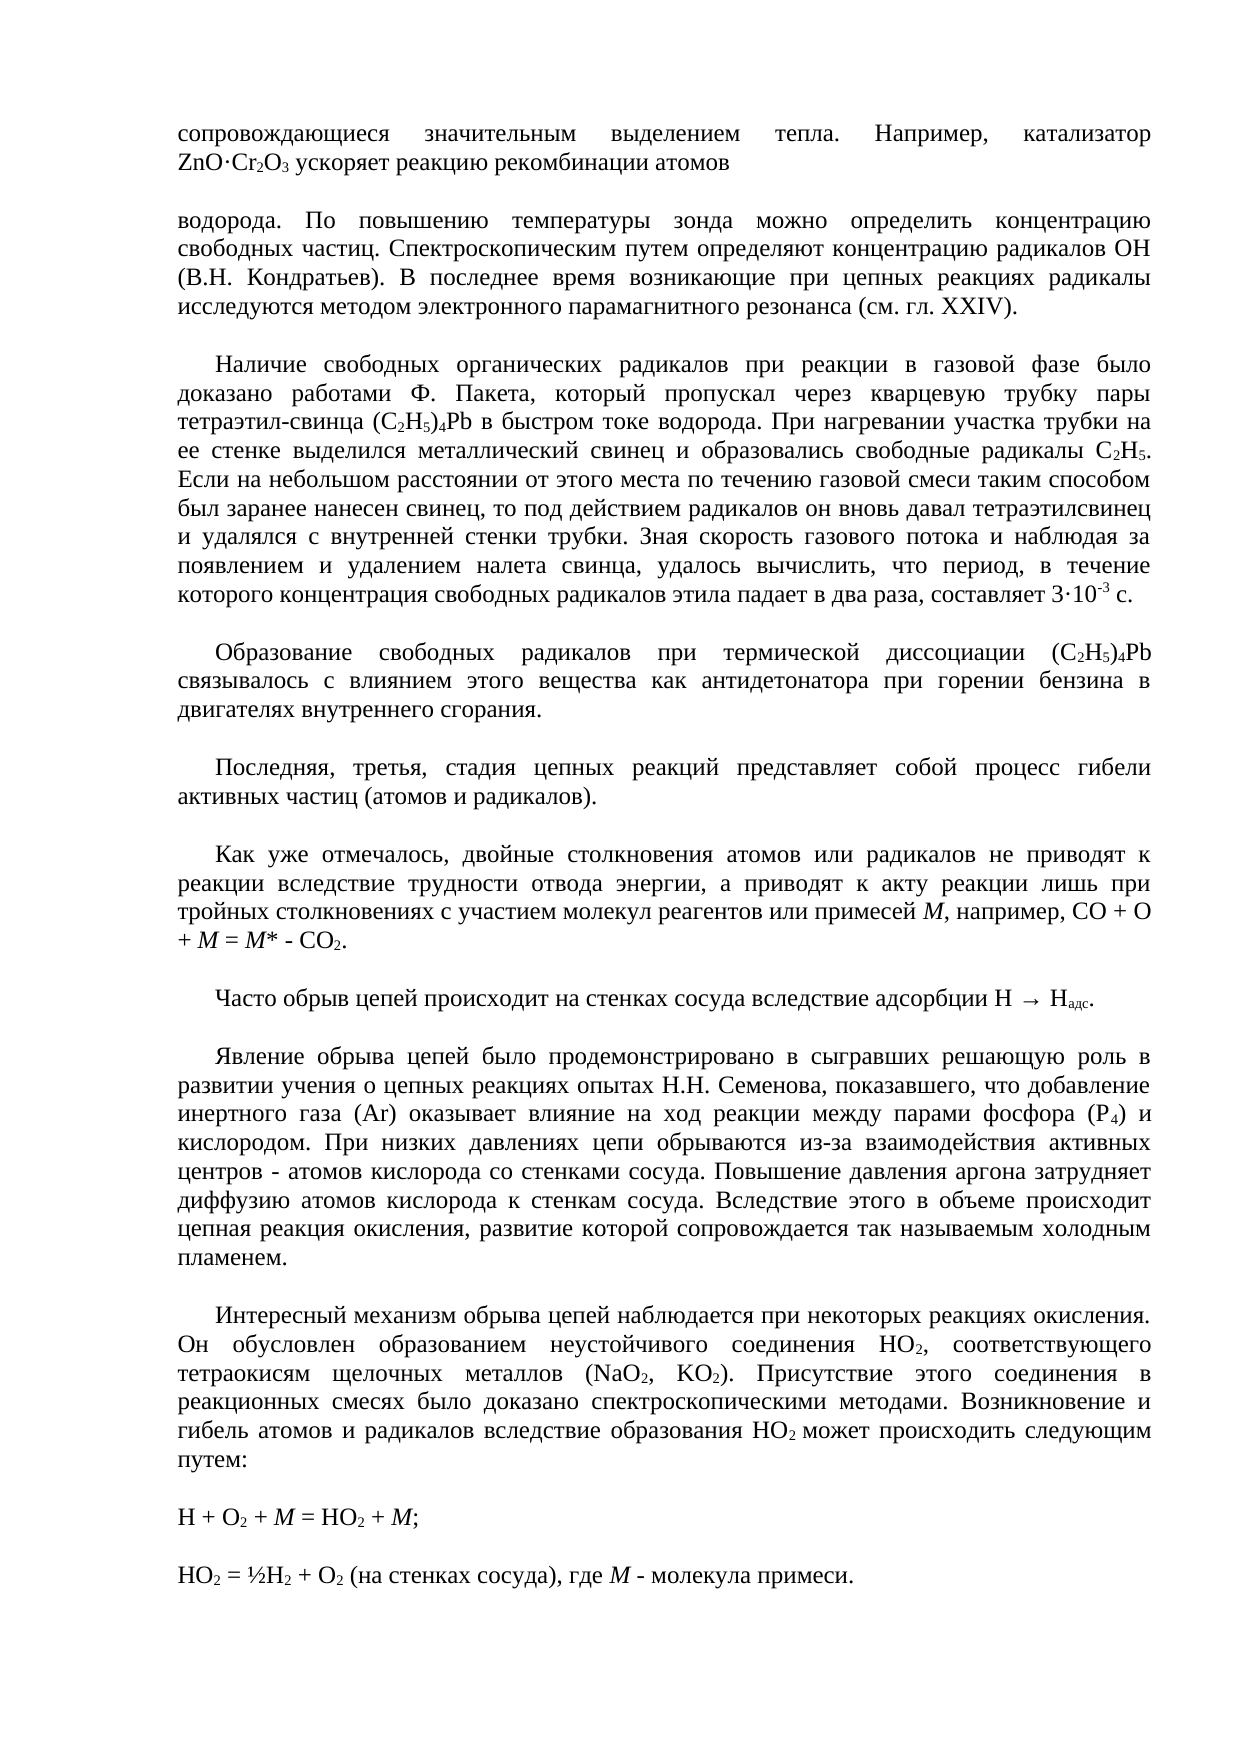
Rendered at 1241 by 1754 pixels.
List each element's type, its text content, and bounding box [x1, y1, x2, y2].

text Наличие свободных органических радикалов при реакции в газовой фазе было доказано работами Ф. Пакета, который пропускал через кварцевую трубку пары тетраэтил-свинца (С2Н5)4Рb в быстром токе водорода. При нагревании участка трубки на ее стенке выделился металлический свинец и образовались свободные радикалы C2H5. Если на небольшом расстоянии от этого места по течению газовой смеси таким способом был заранее нанесен свинец, то под действием радикалов он вновь давал тетраэтилсвинец и удалялся с внутренней стенки трубки. Зная скорость газового потока и наблюдая за появлением и удалением налета свинца, удалось вычислить, что период, в течение которого концентрация свободных радикалов этила падает в два раза, составляет 3·10-3 с. [177, 349, 1152, 608]
text Н + О2 + М = НО2 + М; [177, 1502, 1152, 1531]
text Часто обрыв цепей происходит на стенках сосуда вследствие адсорбции Н → Надс. [177, 983, 1152, 1012]
text водорода. По повышению температуры зонда можно определить концентрацию свободных частиц. Спектроскопическим путем определяют концентрацию радикалов ОН (В.Н. Кондратьев). В последнее время возникающие при цепных реакциях радикалы исследуются методом электронного парамагнитного резонанса (см. гл. XXIV). [177, 205, 1152, 320]
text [177, 118, 1152, 176]
text Интересный механизм обрыва цепей наблюдается при некоторых реакциях окисления. Он обусловлен образованием неустойчивого соединения НО2, соответствующего тетраокисям щелочных металлов (NaO2, KO2). Присутствие этого соединения в реакционных смесях было доказано спектроскопическими методами. Возникновение и гибель атомов и радикалов вследствие образования НО2 может происходить следующим путем: [177, 1300, 1152, 1473]
text Явление обрыва цепей было продемонстрировано в сыгравших решающую роль в развитии учения о цепных реакциях опытах Н.Н. Семенова, показавшего, что добавление инертного газа (Ar) оказывает влияние на ход реакции между парами фосфора (P4) и кислородом. При низких давлениях цепи обрываются из-за взаимодействия активных центров - атомов кислорода со стенками сосуда. Повышение давления аргона затрудняет диффузию атомов кислорода к стенкам сосуда. Вследствие этого в объеме происходит цепная реакция окисления, развитие которой сопровождается так называемым холодным пламенем. [177, 1041, 1152, 1271]
text Как уже отмечалось, двойные столкновения атомов или радикалов не приводят к реакции вследствие трудности отвода энергии, а приводят к акту реакции лишь при тройных столкновениях с участием молекул реагентов или примесей М, например, СО + О + М = M* - СО2. [177, 839, 1152, 954]
text НО2 = ½Н2 + О2 (на стенках сосуда), где М - молекула примеси. [177, 1560, 1152, 1588]
text Последняя, третья, стадия цепных реакций представляет собой процесс гибели активных частиц (атомов и радикалов). [177, 752, 1152, 810]
text Образование свободных радикалов при термической диссоциации (С2Н5)4Рb связывалось с влиянием этого вещества как антидетонатора при горении бензина в двигателях внутреннего сгорания. [177, 637, 1152, 723]
